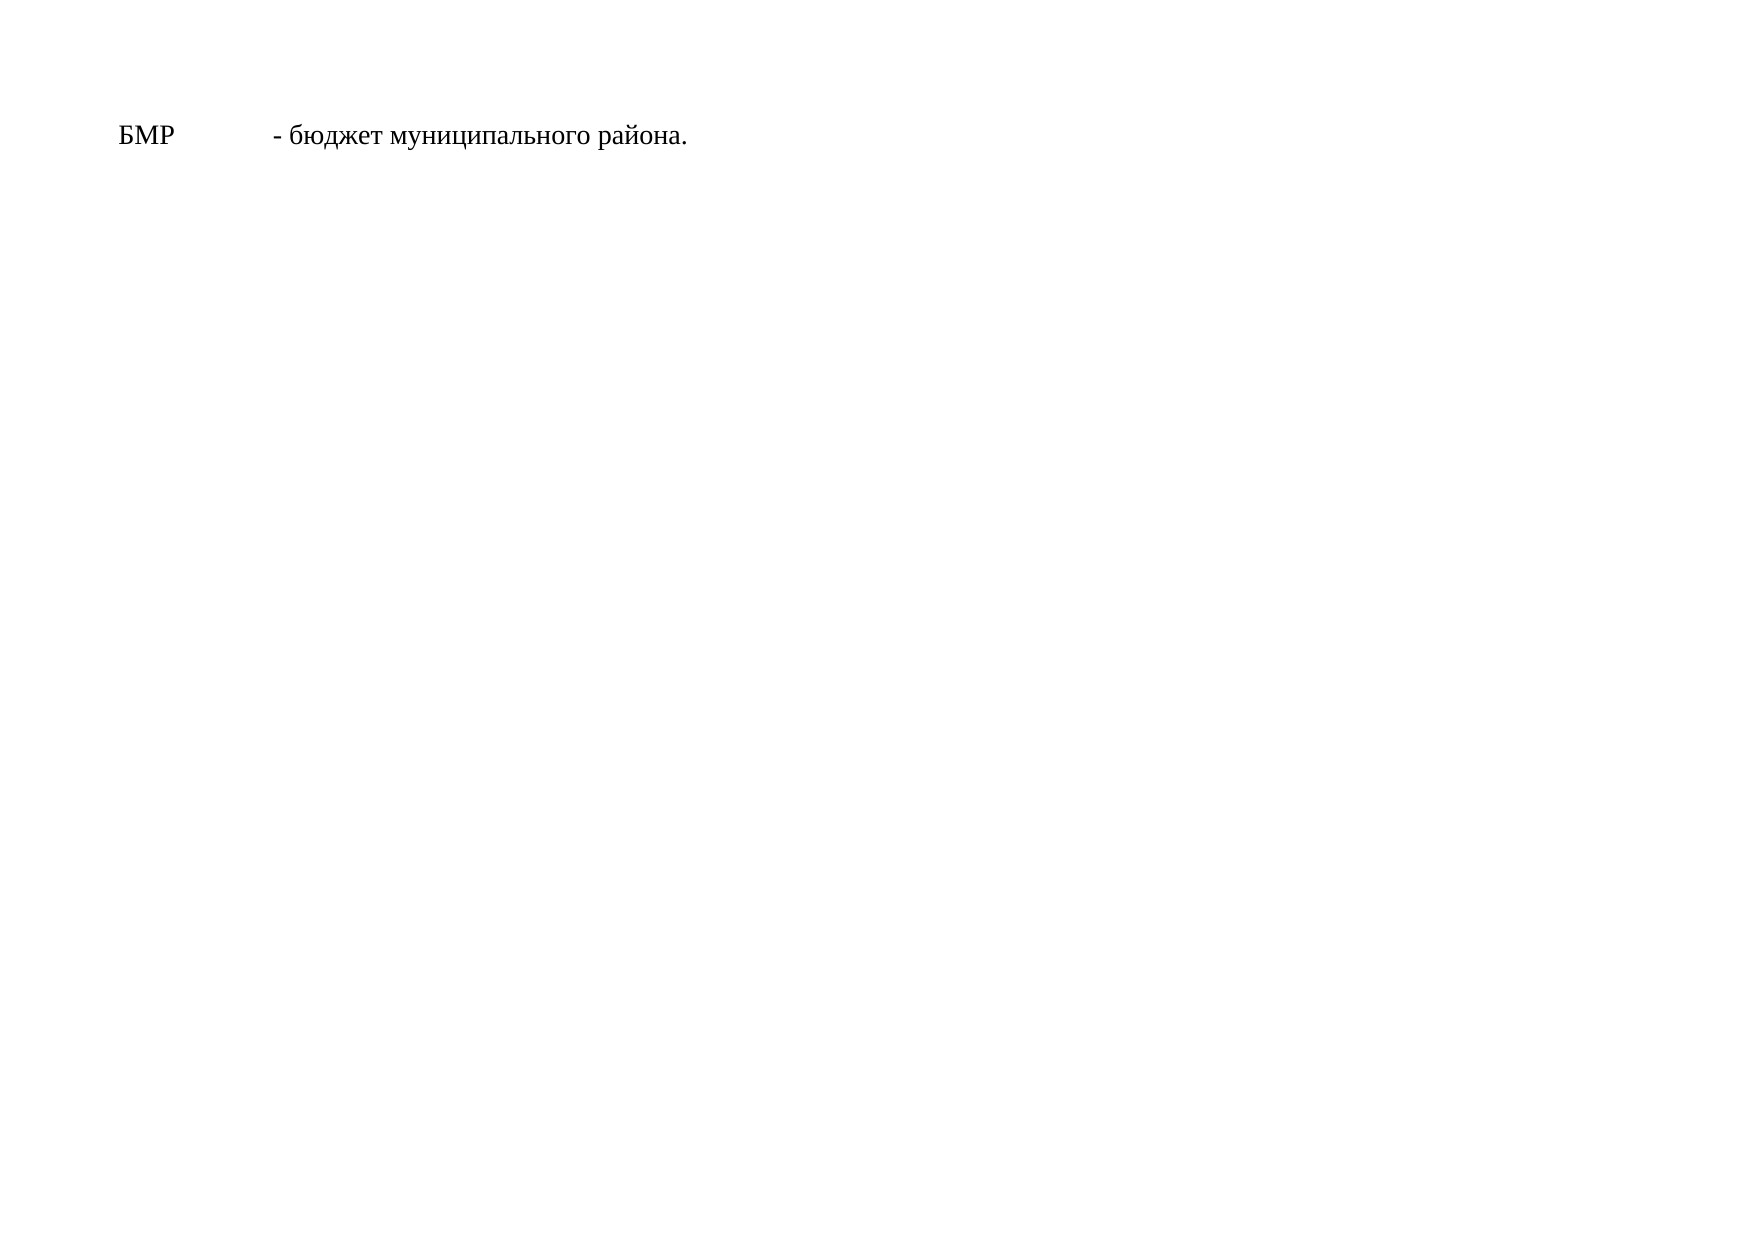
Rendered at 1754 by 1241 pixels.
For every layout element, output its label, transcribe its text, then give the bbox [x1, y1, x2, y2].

text БМР - бюджет муниципального района. [118, 118, 1636, 151]
